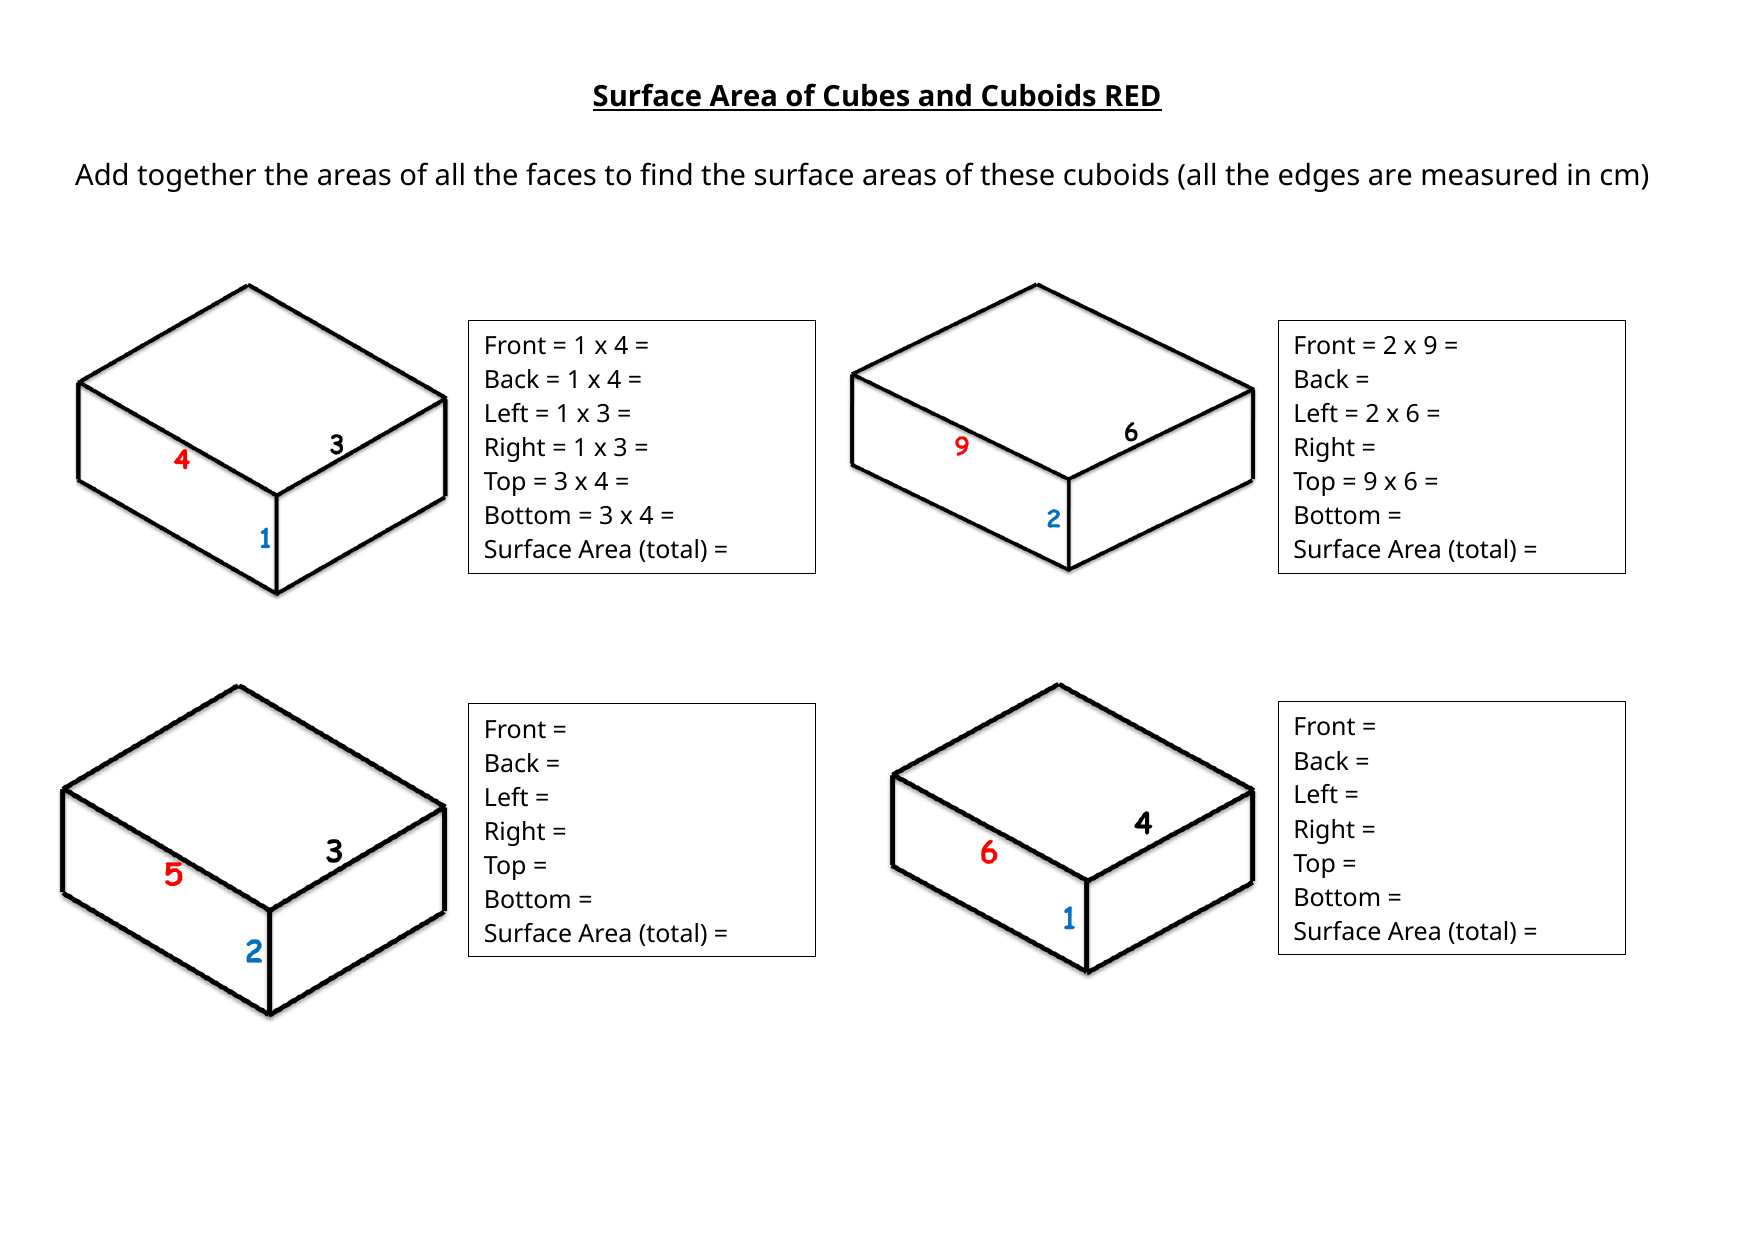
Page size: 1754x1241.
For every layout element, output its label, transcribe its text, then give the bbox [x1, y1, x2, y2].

picture [845, 280, 1258, 579]
text Add together the areas of all the faces to find the surface areas of these cuboids (all the edges are measured in cm) [75, 154, 1679, 194]
picture [71, 280, 452, 603]
picture [54, 680, 452, 1026]
text Surface Area of Cubes and Cuboids RED [75, 75, 1679, 115]
picture [884, 679, 1260, 983]
